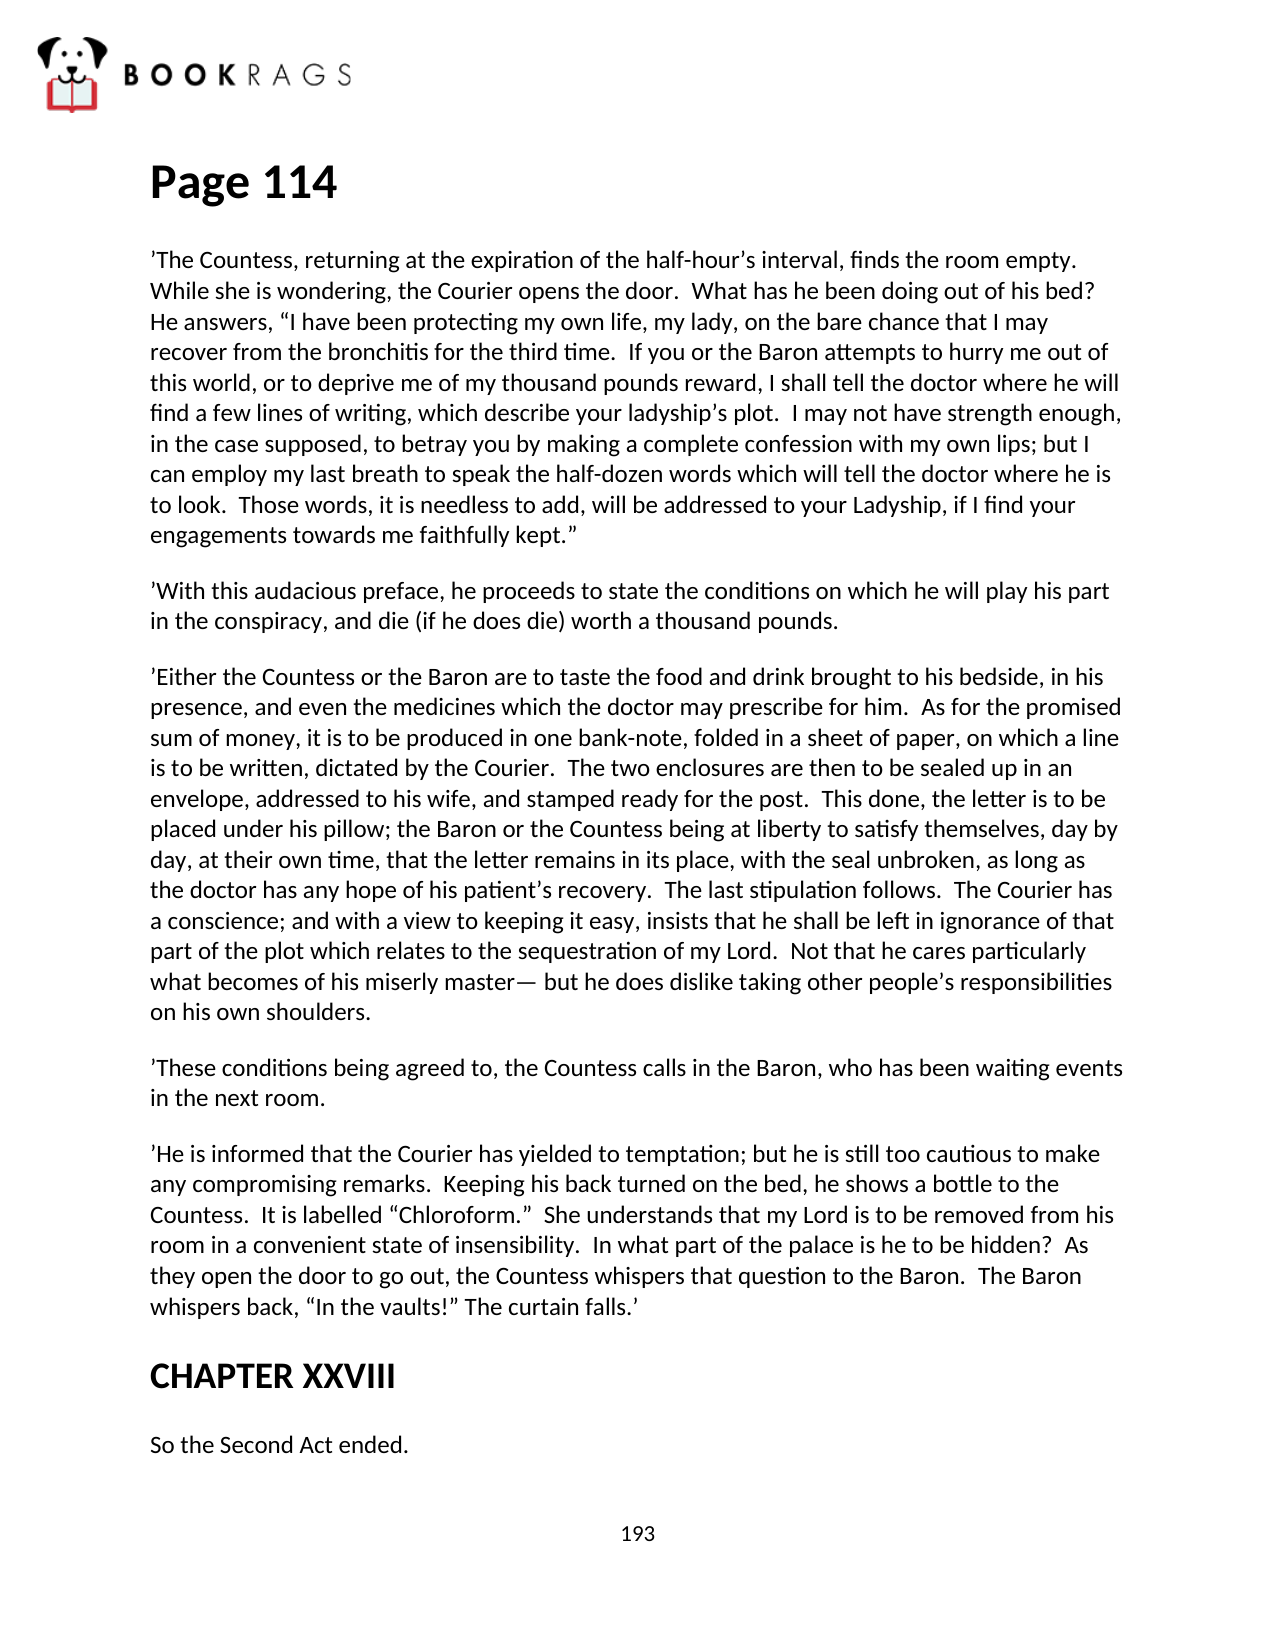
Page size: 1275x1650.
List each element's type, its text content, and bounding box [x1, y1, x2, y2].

text CHAPTER XXVIII [150, 1352, 1125, 1398]
picture [37, 37, 351, 113]
text ’With this audacious preface, he proceeds to state the conditions on which he will play his part in the conspiracy, and die (if he does die) worth a thousand pounds. [150, 575, 1125, 636]
text ’He is informed that the Courier has yielded to temptation; but he is still too cautious to make any compromising remarks. Keeping his back turned on the bed, he shows a bottle to the Countess. It is labelled “Chloroform.” She understands that my Lord is to be removed from his room in a convenient state of insensibility. In what part of the palace is he to be hidden? As they open the door to go out, the Countess whispers that question to the Baron. The Baron whispers back, “In the vaults!” The curtain falls.’ [150, 1138, 1125, 1321]
text ’The Countess, returning at the expiration of the half-hour’s interval, finds the room empty. While she is wondering, the Courier opens the door. What has he been doing out of his bed? He answers, “I have been protecting my own life, my lady, on the bare chance that I may recover from the bronchitis for the third time. If you or the Baron attempts to hurry me out of this world, or to deprive me of my thousand pounds reward, I shall tell the doctor where he will find a few lines of writing, which describe your ladyship’s plot. I may not have strength enough, in the case supposed, to betray you by making a complete confession with my own lips; but I can employ my last breath to speak the half-dozen words which will tell the doctor where he is to look. Those words, it is needless to add, will be addressed to your Ladyship, if I find your engagements towards me faithfully kept.” [150, 244, 1125, 550]
text Page 114 [150, 150, 1125, 211]
text ’These conditions being agreed to, the Countess calls in the Baron, who has been waiting events in the next room. [150, 1052, 1125, 1113]
text ’Either the Countess or the Baron are to taste the food and drink brought to his bedside, in his presence, and even the medicines which the doctor may prescribe for him. As for the promised sum of money, it is to be produced in one bank-note, folded in a sheet of paper, on which a line is to be written, dictated by the Courier. The two enclosures are then to be sealed up in an envelope, addressed to his wife, and stamped ready for the post. This done, the letter is to be placed under his pillow; the Baron or the Countess being at liberty to satisfy themselves, day by day, at their own time, that the letter remains in its place, with the seal unbroken, as long as the doctor has any hope of his patient’s recovery. The last stipulation follows. The Courier has a conscience; and with a view to keeping it easy, insists that he shall be left in ignorance of that part of the plot which relates to the sequestration of my Lord. Not that he cares particularly what becomes of his miserly master—­ but he does dislike taking other people’s responsibilities on his own shoulders. [150, 661, 1125, 1027]
text So the Second Act ended. [150, 1429, 1125, 1460]
